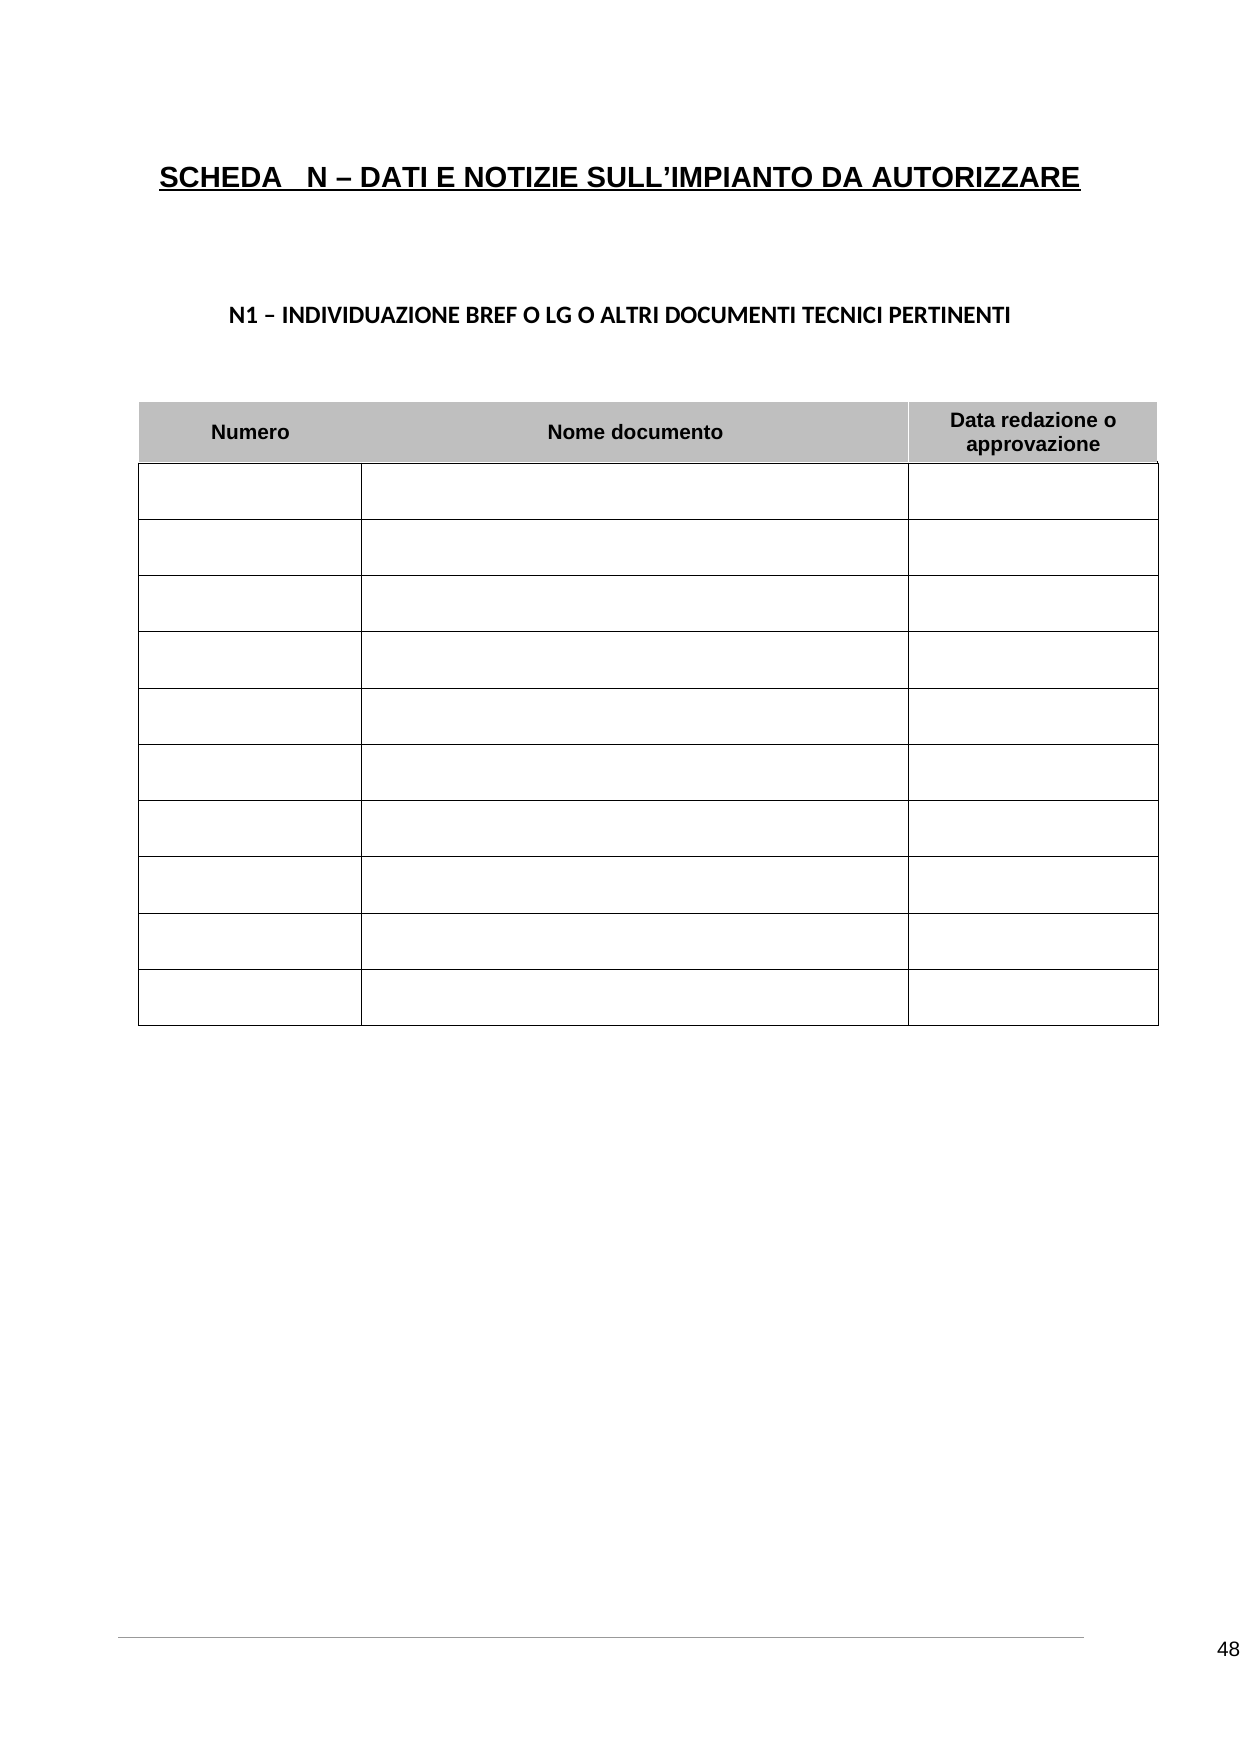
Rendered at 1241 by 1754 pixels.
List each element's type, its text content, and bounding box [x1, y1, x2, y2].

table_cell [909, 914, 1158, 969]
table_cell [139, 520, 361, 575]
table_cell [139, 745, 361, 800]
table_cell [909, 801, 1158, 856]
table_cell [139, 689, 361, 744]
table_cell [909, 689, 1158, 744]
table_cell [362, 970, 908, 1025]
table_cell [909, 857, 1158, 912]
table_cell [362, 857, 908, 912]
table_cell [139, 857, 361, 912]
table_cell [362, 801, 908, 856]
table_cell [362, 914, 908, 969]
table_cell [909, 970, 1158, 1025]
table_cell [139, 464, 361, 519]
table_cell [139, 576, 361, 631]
text SCHEDA N – DATI E NOTIZIE SULL’IMPIANTO DA AUTORIZZARE [118, 160, 1122, 194]
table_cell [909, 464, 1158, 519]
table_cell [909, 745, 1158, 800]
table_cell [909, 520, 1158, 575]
text N1 – Individuazione BREF o LG o altri documenti tecnici pertinenti [118, 299, 1122, 330]
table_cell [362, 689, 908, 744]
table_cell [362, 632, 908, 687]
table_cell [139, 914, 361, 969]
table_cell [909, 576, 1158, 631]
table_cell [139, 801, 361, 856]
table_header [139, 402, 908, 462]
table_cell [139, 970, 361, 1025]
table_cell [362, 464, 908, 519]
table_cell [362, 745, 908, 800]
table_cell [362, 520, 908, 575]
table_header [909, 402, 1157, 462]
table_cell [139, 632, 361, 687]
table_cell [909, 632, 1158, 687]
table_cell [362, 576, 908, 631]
